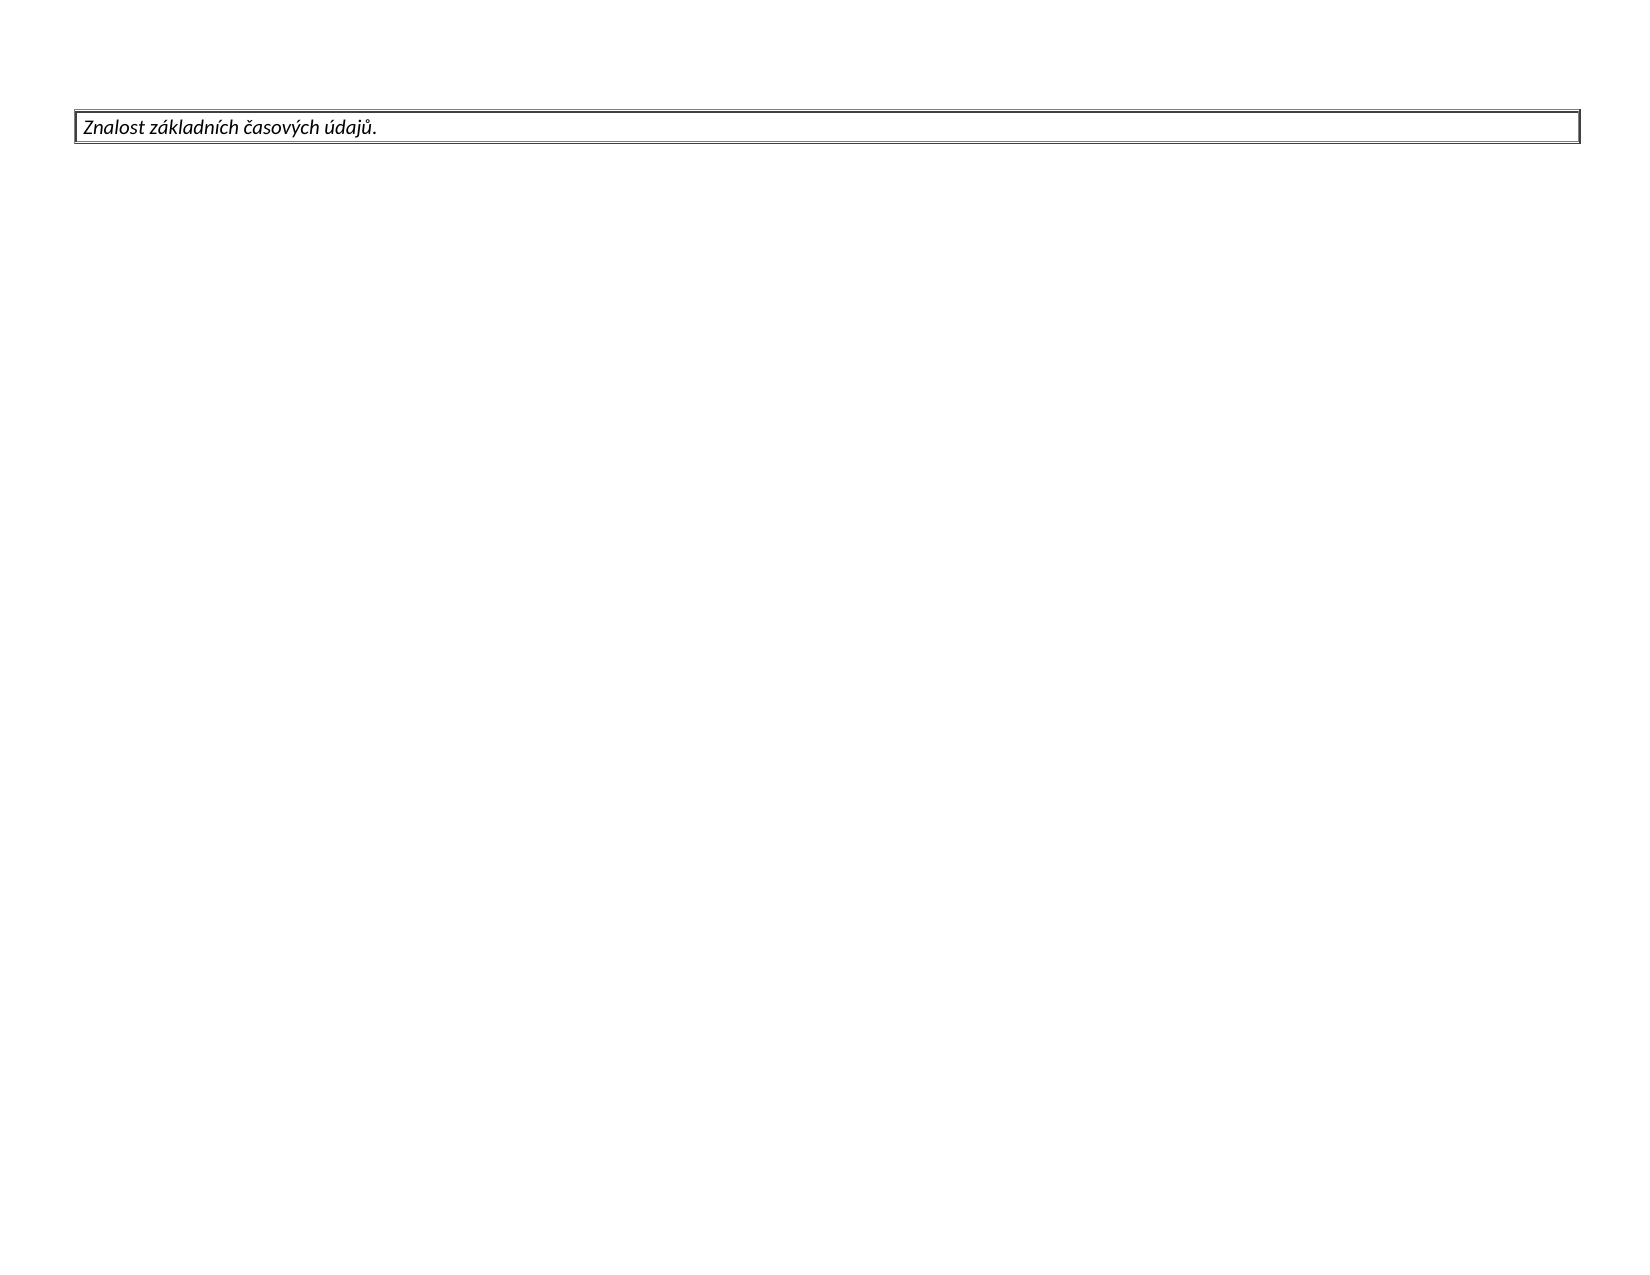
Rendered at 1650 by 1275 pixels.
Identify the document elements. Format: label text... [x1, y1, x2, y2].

table_cell Znalost základních časových údajů. [77, 113, 1578, 141]
